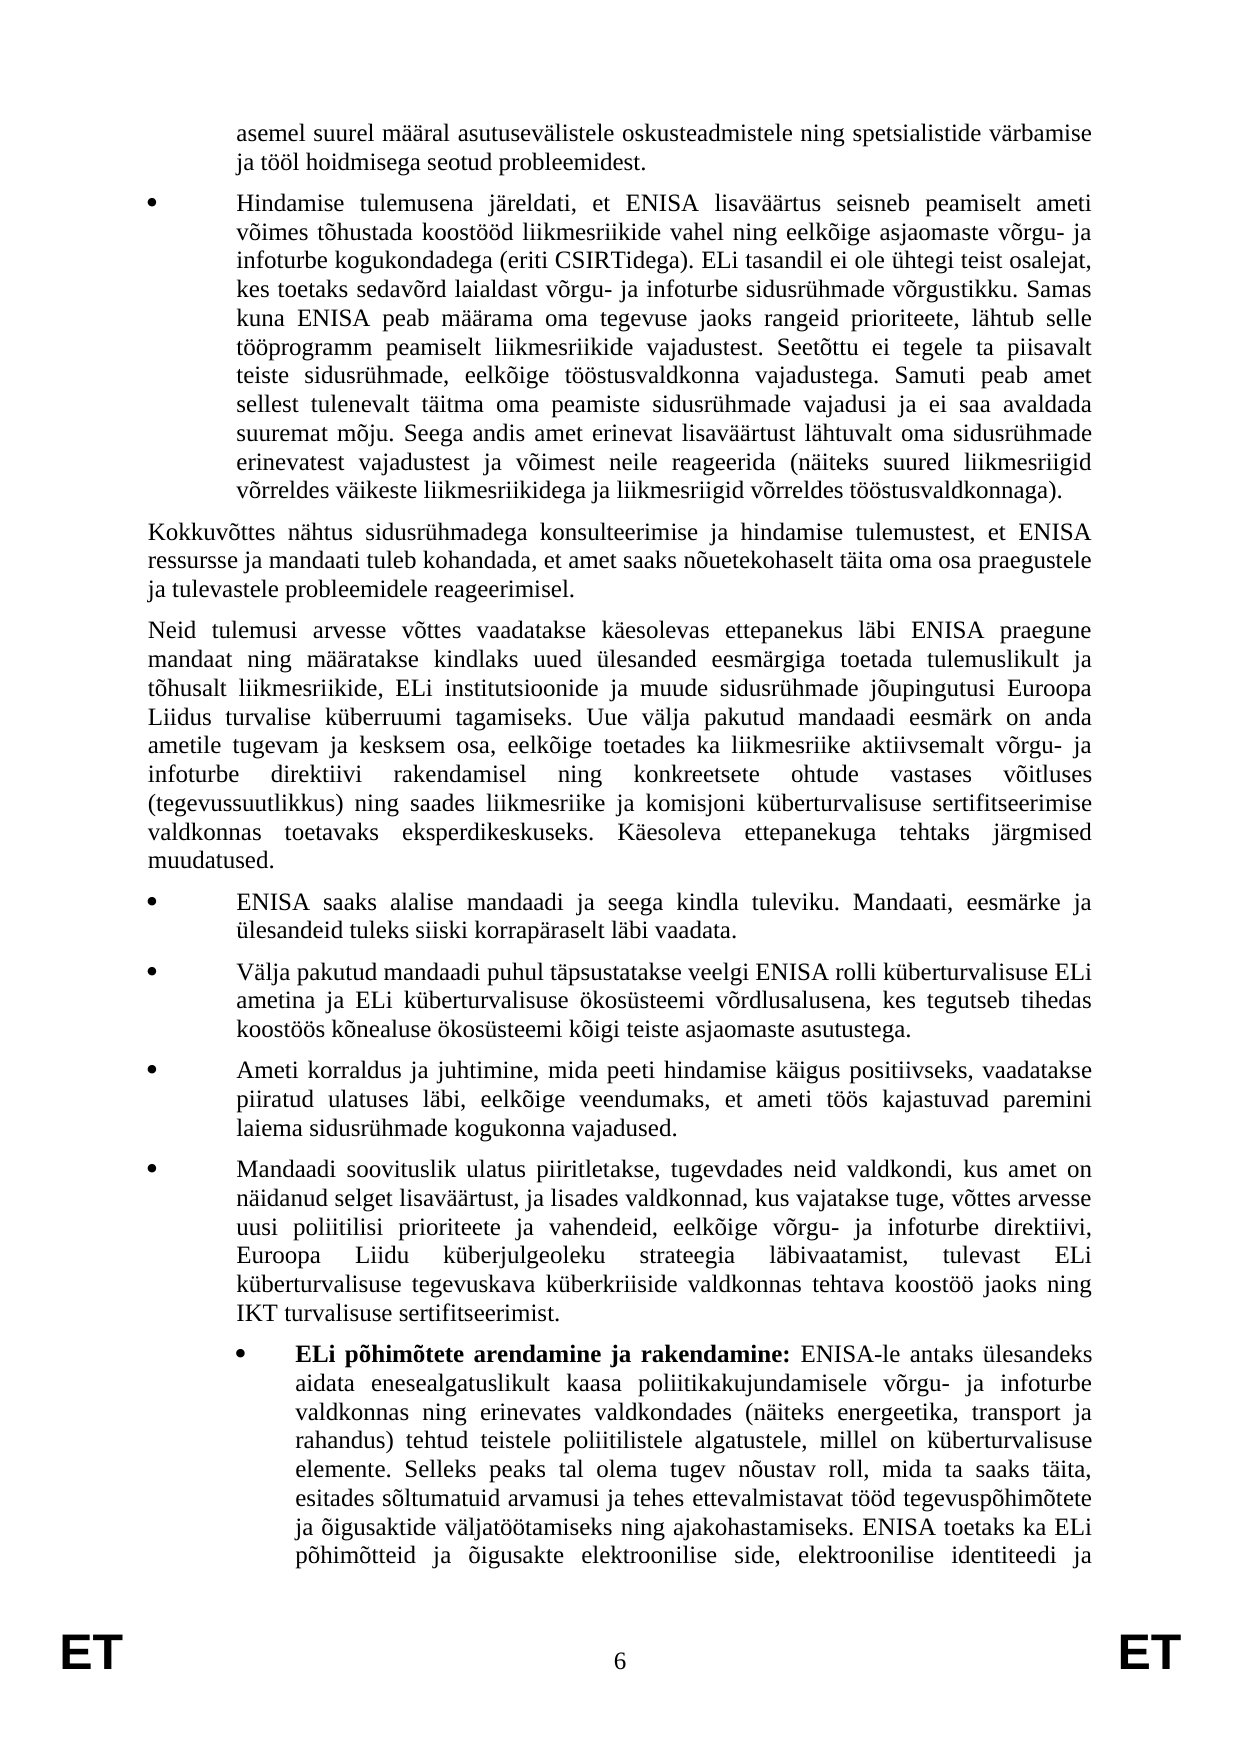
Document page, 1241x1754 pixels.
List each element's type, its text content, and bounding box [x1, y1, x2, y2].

text Ameti korraldus ja juhtimine, mida peeti hindamise käigus positiivseks, vaadatakse piiratud ulatuses läbi, eelkõige veendumaks, et ameti töös kajastuvad paremini laiema sidusrühmade kogukonna vajadused. [148, 1056, 1093, 1142]
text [236, 1339, 1093, 1569]
text Mandaadi soovituslik ulatus piiritletakse, tugevdades neid valdkondi, kus amet on näidanud selget lisaväärtust, ja lisades valdkonnad, kus vajatakse tuge, võttes arvesse uusi poliitilisi prioriteete ja vahendeid, eelkõige võrgu- ja infoturbe direktiivi, Euroopa Liidu küberjulgeoleku strateegia läbivaatamist, tulevast ELi küberturvalisuse tegevuskava küberkriiside valdkonnas tehtava koostöö jaoks ning IKT turvalisuse sertifitseerimist. [148, 1154, 1093, 1327]
text Kokkuvõttes nähtus sidusrühmadega konsulteerimise ja hindamise tulemustest, et ENISA ressursse ja mandaati tuleb kohandada, et amet saaks nõuetekohaselt täita oma osa praegustele ja tulevastele probleemidele reageerimisel. [148, 517, 1093, 603]
text Hindamise tulemusena järeldati, et ENISA lisaväärtus seisneb peamiselt ameti võimes tõhustada koostööd liikmesriikide vahel ning eelkõige asjaomaste võrgu- ja infoturbe kogukondadega (eriti CSIRTidega). ELi tasandil ei ole ühtegi teist osalejat, kes toetaks sedavõrd laialdast võrgu- ja infoturbe sidusrühmade võrgustikku. Samas kuna ENISA peab määrama oma tegevuse jaoks rangeid prioriteete, lähtub selle tööprogramm peamiselt liikmesriikide vajadustest. Seetõttu ei tegele ta piisavalt teiste sidusrühmade, eelkõige tööstusvaldkonna vajadustega. Samuti peab amet sellest tulenevalt täitma oma peamiste sidusrühmade vajadusi ja ei saa avaldada suuremat mõju. Seega andis amet erinevat lisaväärtust lähtuvalt oma sidusrühmade erinevatest vajadustest ja võimest neile reageerida (näiteks suured liikmesriigid võrreldes väikeste liikmesriikidega ja liikmesriigid võrreldes tööstusvaldkonnaga). [148, 188, 1093, 504]
text Välja pakutud mandaadi puhul täpsustatakse veelgi ENISA rolli küberturvalisuse ELi ametina ja ELi küberturvalisuse ökosüsteemi võrdlusalusena, kes tegutseb tihedas koostöös kõnealuse ökosüsteemi kõigi teiste asjaomaste asutustega. [148, 957, 1093, 1043]
text Neid tulemusi arvesse võttes vaadatakse käesolevas ettepanekus läbi ENISA praegune mandaat ning määratakse kindlaks uued ülesanded eesmärgiga toetada tulemuslikult ja tõhusalt liikmesriikide, ELi institutsioonide ja muude sidusrühmade jõupingutusi Euroopa Liidus turvalise küberruumi tagamiseks. Uue välja pakutud mandaadi eesmärk on anda ametile tugevam ja kesksem osa, eelkõige toetades ka liikmesriike aktiivsemalt võrgu- ja infoturbe direktiivi rakendamisel ning konkreetsete ohtude vastases võitluses (tegevussuutlikkus) ning saades liikmesriike ja komisjoni küberturvalisuse sertifitseerimise valdkonnas toetavaks eksperdikeskuseks. Käesoleva ettepanekuga tehtaks järgmised muudatused. [148, 616, 1093, 874]
text ENISA saaks alalise mandaadi ja seega kindla tuleviku. Mandaati, eesmärke ja ülesandeid tuleks siiski korrapäraselt läbi vaadata. [148, 887, 1093, 944]
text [148, 118, 1093, 176]
